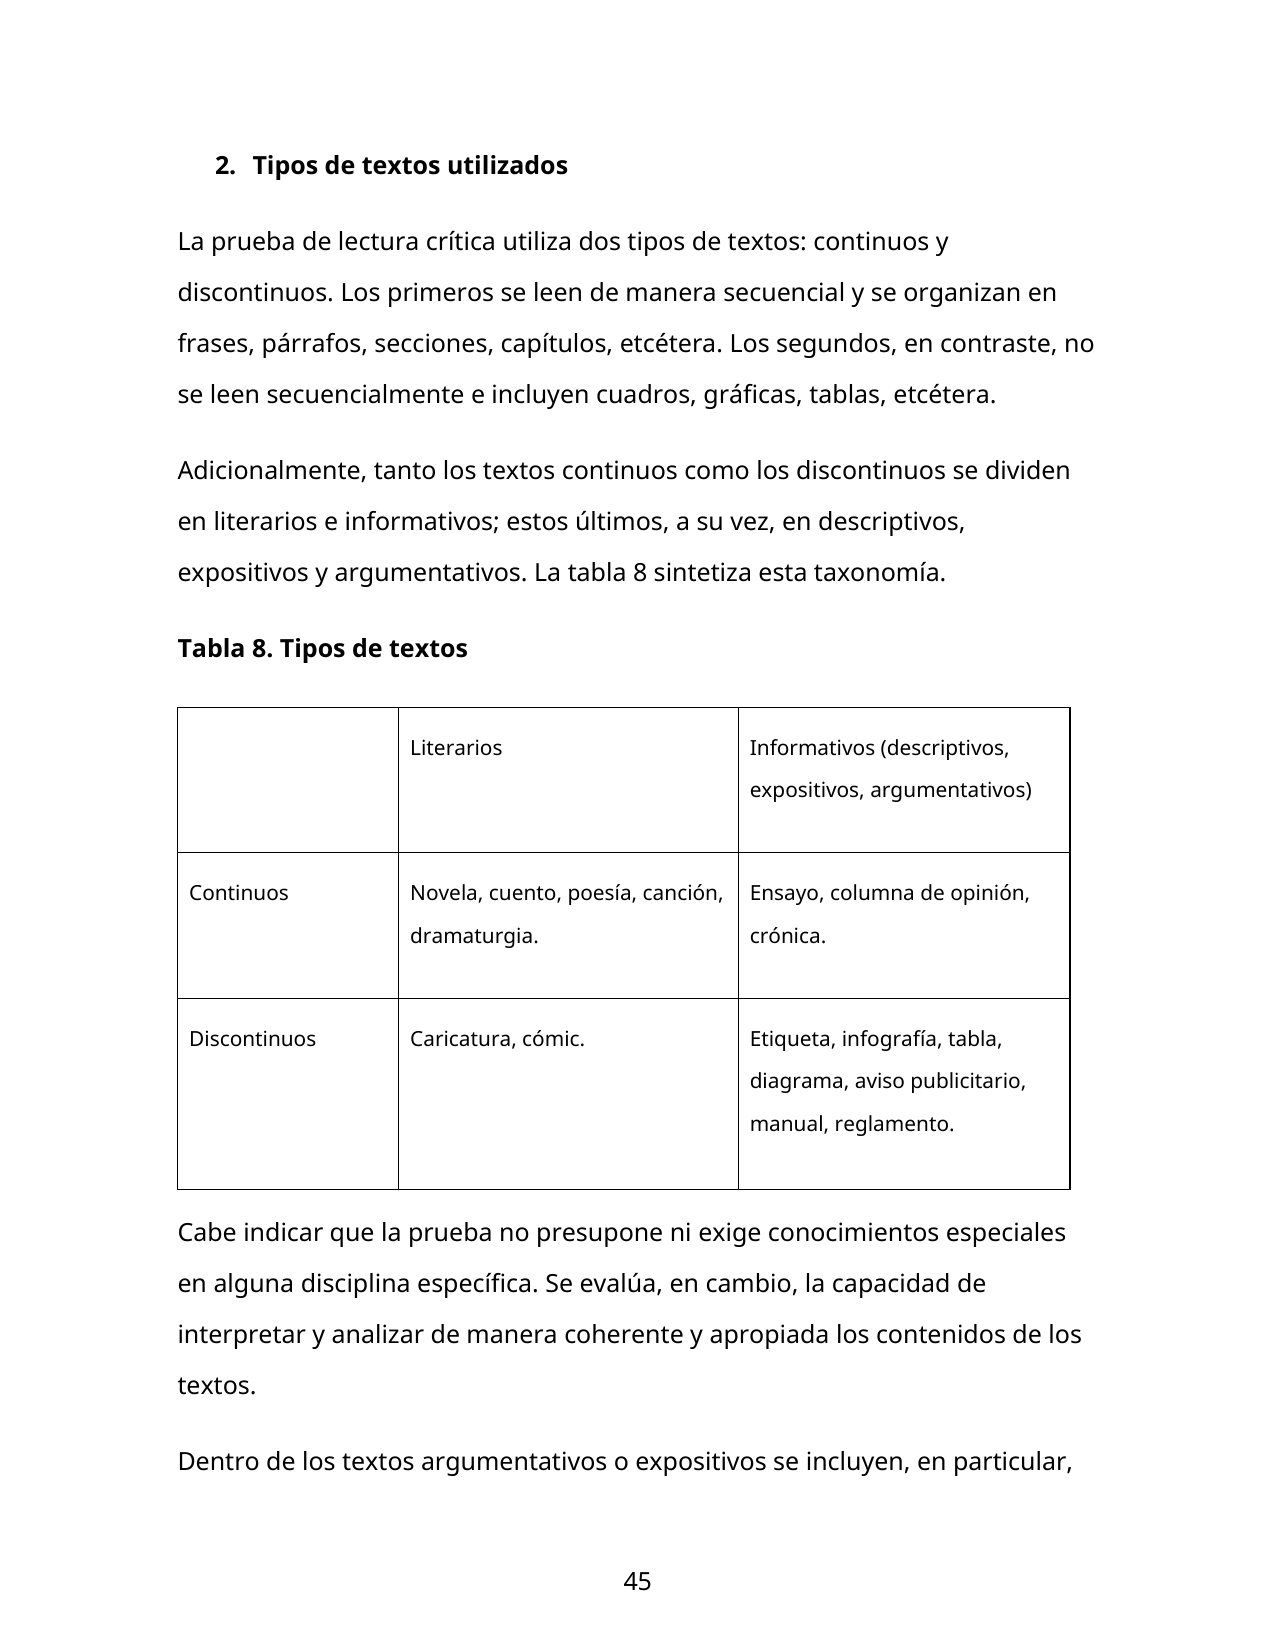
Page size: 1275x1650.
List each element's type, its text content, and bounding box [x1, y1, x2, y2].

text Tabla 8. Tipos de textos [177, 631, 1098, 665]
table_header Literarios [399, 708, 738, 852]
table_cell Novela, cuento, poesía, canción, dramaturgia. [399, 853, 738, 998]
table_cell Caricatura, cómic. [399, 999, 738, 1189]
table_cell Continuos [178, 853, 398, 998]
table_cell Discontinuos [178, 999, 398, 1189]
table_cell Etiqueta, infografía, tabla, diagrama, aviso publicitario, manual, reglamento. [739, 999, 1069, 1189]
table_header [178, 708, 398, 852]
text Cabe indicar que la prueba no presupone ni exige conocimientos especiales en alguna disciplina específica. Se evalúa, en cambio, la capacidad de interpretar y analizar de manera coherente y apropiada los contenidos de los textos. [177, 1215, 1098, 1402]
text Adicionalmente, tanto los textos continuos como los discontinuos se dividen en literarios e informativos; estos últimos, a su vez, en descriptivos, expositivos y argumentativos. La tabla 8 sintetiza esta taxonomía. [177, 453, 1098, 589]
table_header Informativos (descriptivos, expositivos, argumentativos) [739, 708, 1069, 852]
text La prueba de lectura crítica utiliza dos tipos de textos: continuos y discontinuos. Los primeros se leen de manera secuencial y se organizan en frases, párrafos, secciones, capítulos, etcétera. Los segundos, en contraste, no se leen secuencialmente e incluyen cuadros, gráficas, tablas, etcétera. [177, 224, 1098, 411]
table_cell Ensayo, columna de opinión, crónica. [739, 853, 1069, 998]
subtitle Tipos de textos utilizados [215, 148, 1098, 182]
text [177, 1444, 1098, 1478]
